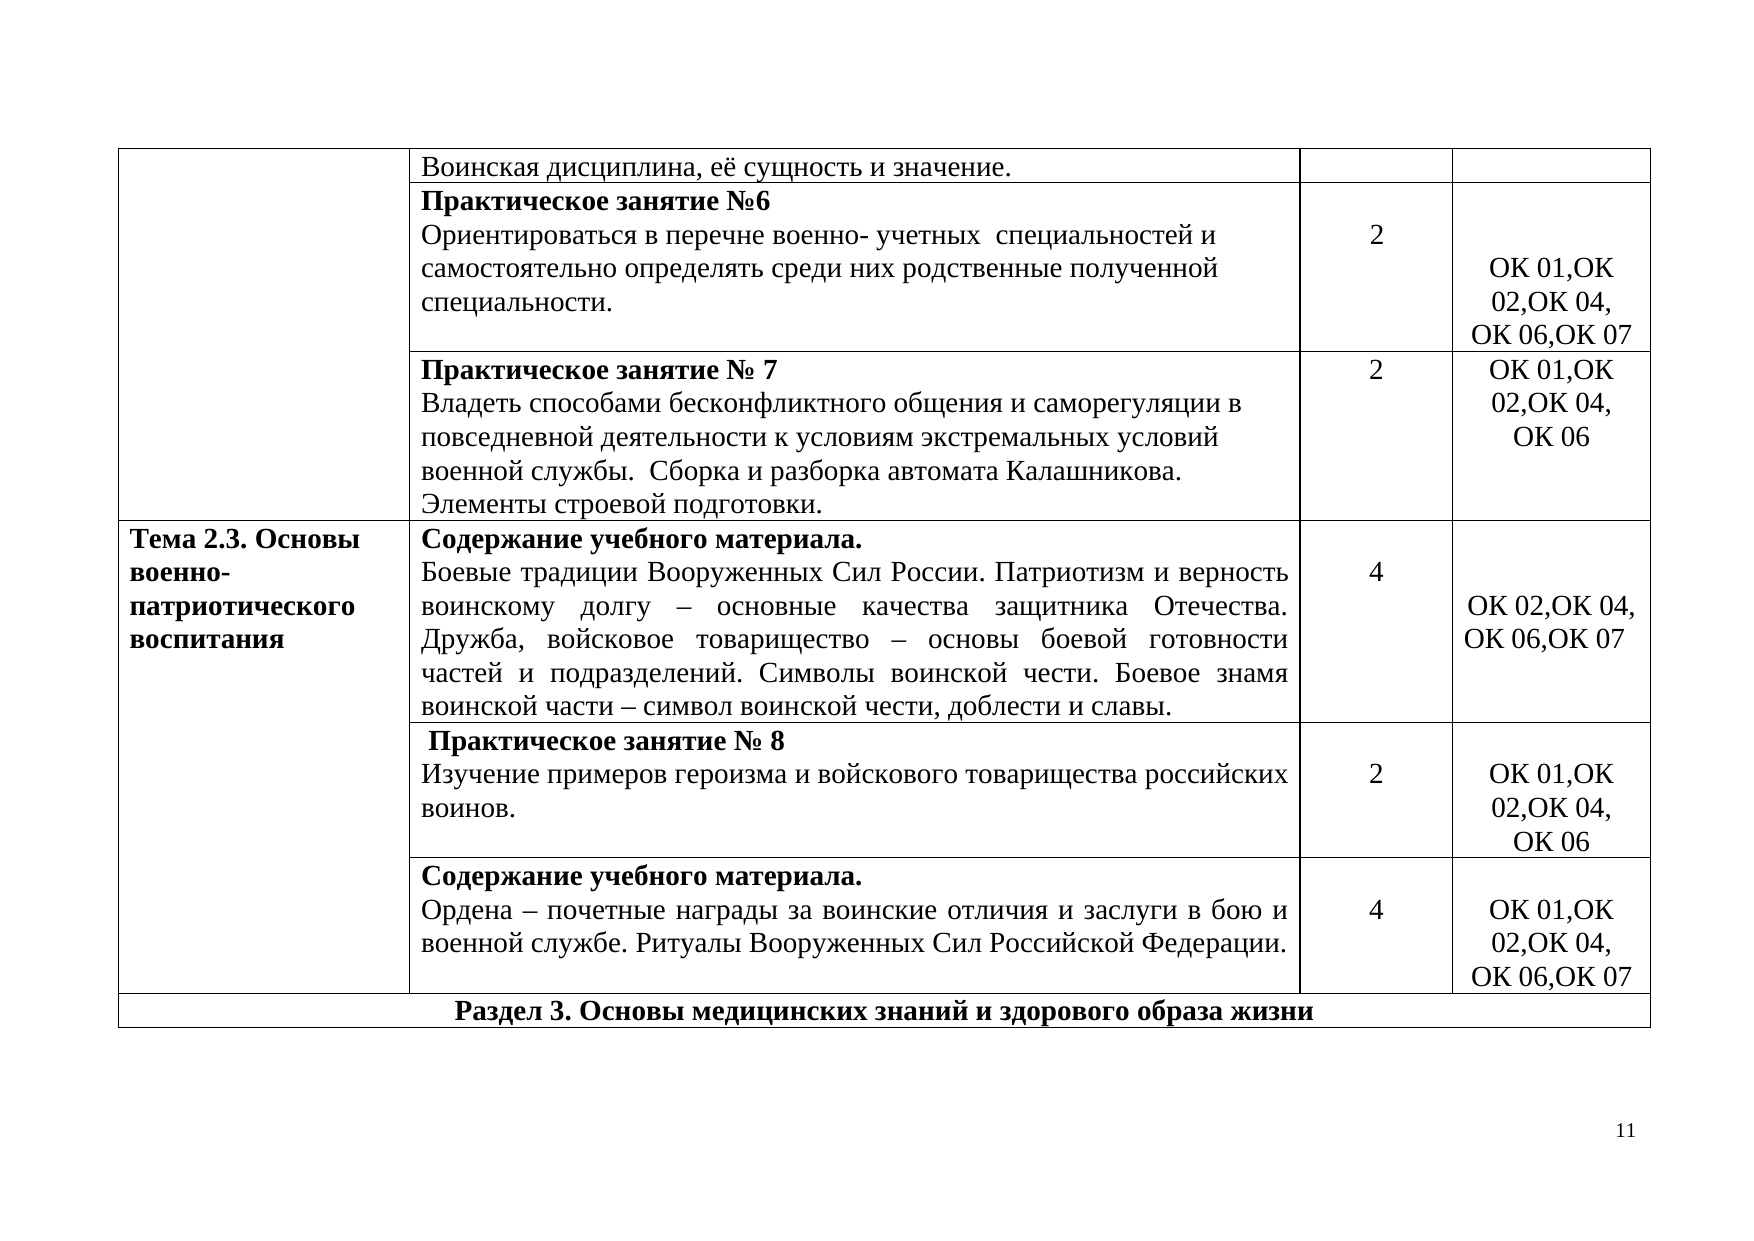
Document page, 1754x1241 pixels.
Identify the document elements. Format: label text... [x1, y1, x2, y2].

table_cell ОК 01,ОК 02,ОК 04, ОК 06 [1453, 352, 1650, 520]
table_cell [410, 149, 1299, 182]
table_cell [1453, 149, 1650, 182]
table_cell 2 [1301, 352, 1452, 520]
table_cell ОК 02,ОК 04, ОК 06,ОК 07 [1453, 521, 1650, 722]
table_cell 4 [1301, 521, 1452, 722]
table_cell Тема 2.3. Основы военно-патриотического воспитания [119, 521, 409, 992]
table_cell Практическое занятие № 8 Изучение примеров героизма и войскового товарищества российских воинов. [410, 723, 1299, 857]
table_cell 2 [1301, 149, 1452, 182]
table_cell Практическое занятие №6 Ориентироваться в перечне военно- учетных специальностей и самостоятельно определять среди них родственные полученной специальности. [410, 183, 1299, 351]
table_cell 2 [1301, 183, 1452, 351]
table_cell ОК 01,ОК 02,ОК 04, ОК 06,ОК 07 [1453, 183, 1650, 351]
table_cell Содержание учебного материала. Ордена – почетные награды за воинские отличия и заслуги в бою и военной службе. Ритуалы Вооруженных Сил Российской Федерации. [410, 858, 1299, 992]
table_cell 2 [1301, 723, 1452, 857]
table_cell Раздел 3. Основы медицинских знаний и здорового образа жизни [119, 994, 1650, 1027]
table_cell ОК 01,ОК 02,ОК 04, ОК 06 [1453, 723, 1650, 857]
table_cell 4 [1301, 858, 1452, 992]
table_cell ОК 01,ОК 02,ОК 04, ОК 06,ОК 07 [1453, 858, 1650, 992]
table_cell Практическое занятие № 7 Владеть способами бесконфликтного общения и саморегуляции в повседневной деятельности к условиям экстремальных условий военной службы. Сборка и разборка автомата Калашникова. Элементы строевой подготовки. [410, 352, 1299, 520]
table_cell Содержание учебного материала. Боевые традиции Вооруженных Сил России. Патриотизм и верность воинскому долгу – основные качества защитника Отечества. Дружба, войсковое товарищество – основы боевой готовности частей и подразделений. Символы воинской чести. Боевое знамя воинской части – символ воинской чести, доблести и славы. [410, 521, 1299, 722]
